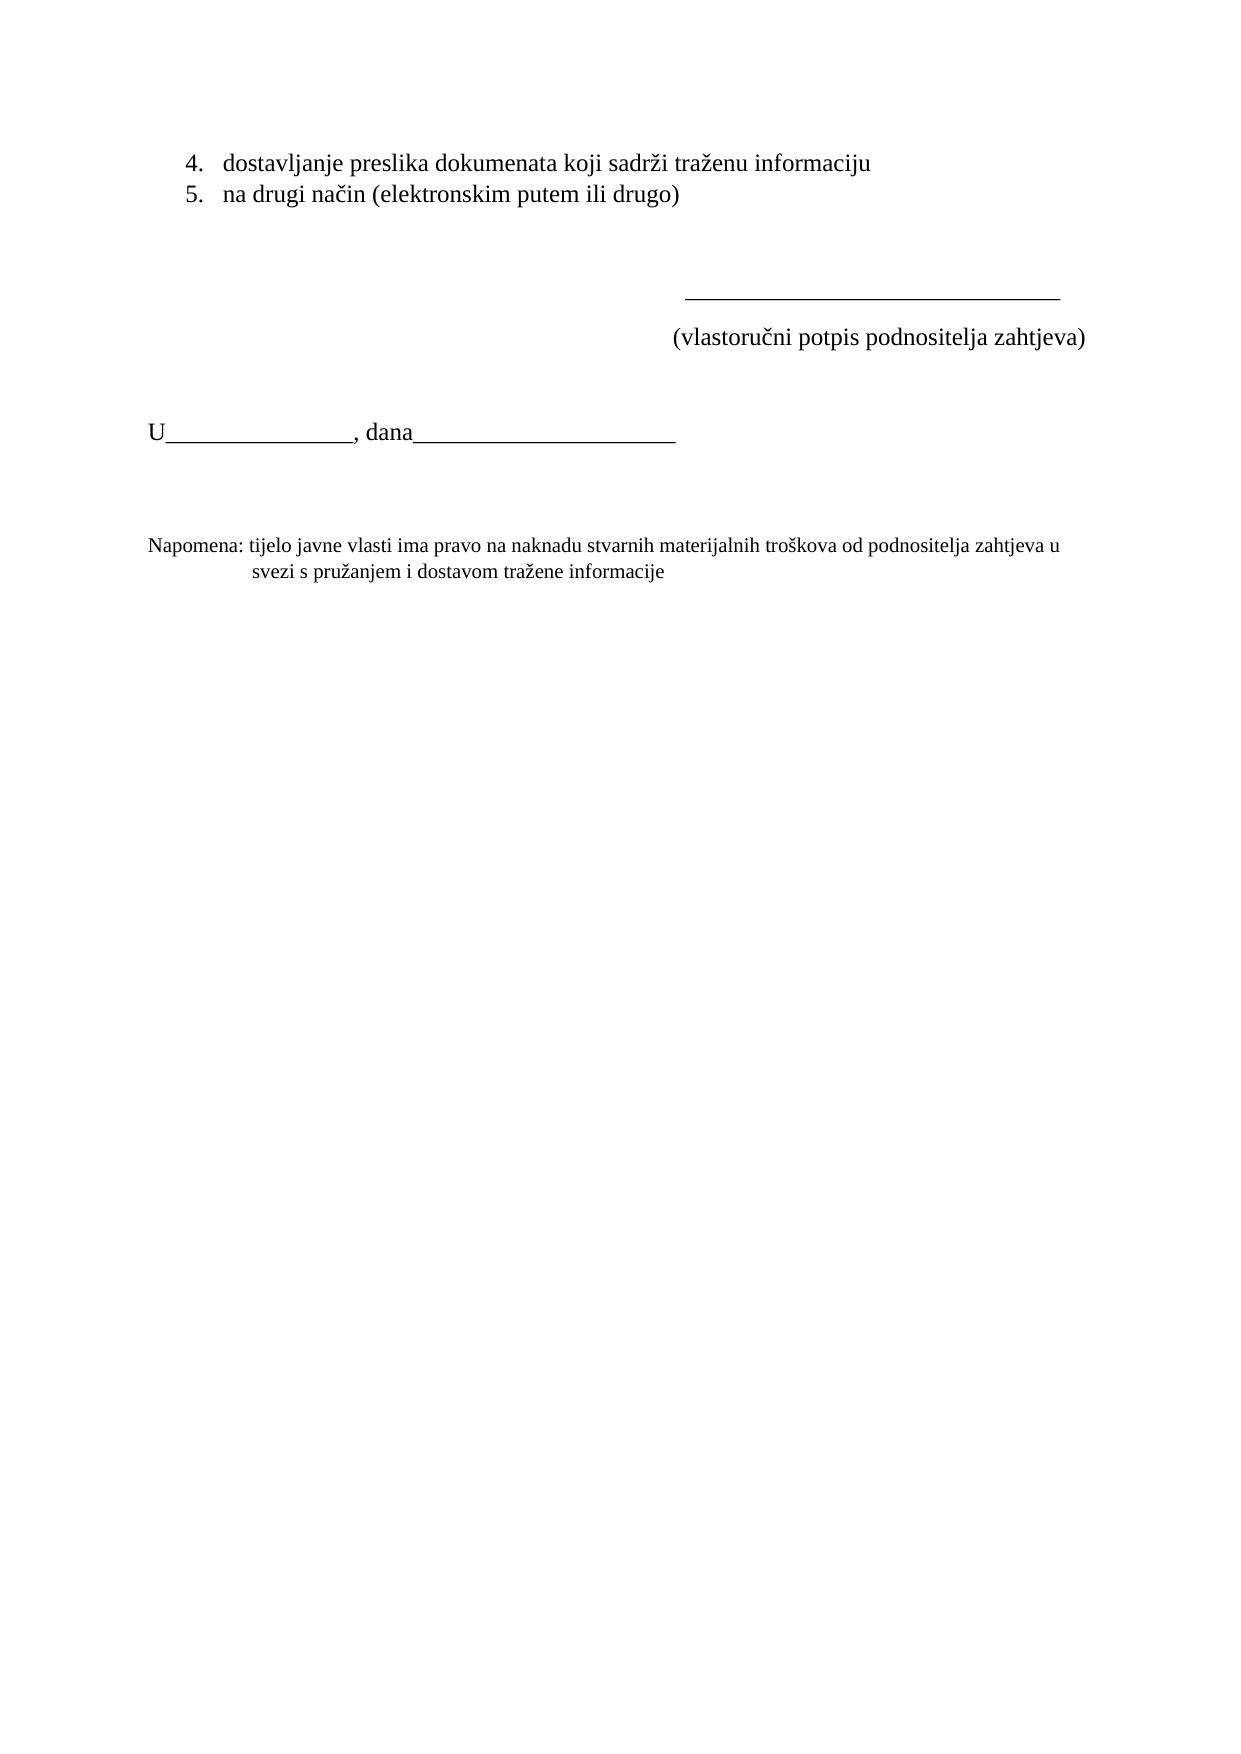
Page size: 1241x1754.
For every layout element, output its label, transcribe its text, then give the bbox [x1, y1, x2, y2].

list dostavljanje preslika dokumenata koji sadrži traženu informaciju [185, 148, 1093, 176]
text svezi s pružanjem i dostavom tražene informacije [148, 559, 1093, 583]
text ______________________________ [148, 274, 1093, 303]
text (vlastoručni potpis podnositelja zahtjeva) [148, 322, 1093, 351]
list na drugi način (elektronskim putem ili drugo) [185, 179, 1093, 207]
text U_______________, dana_____________________ [148, 417, 1093, 446]
text Napomena: tijelo javne vlasti ima pravo na naknadu stvarnih materijalnih troškova od podnositelja zahtjeva u [148, 533, 1093, 557]
